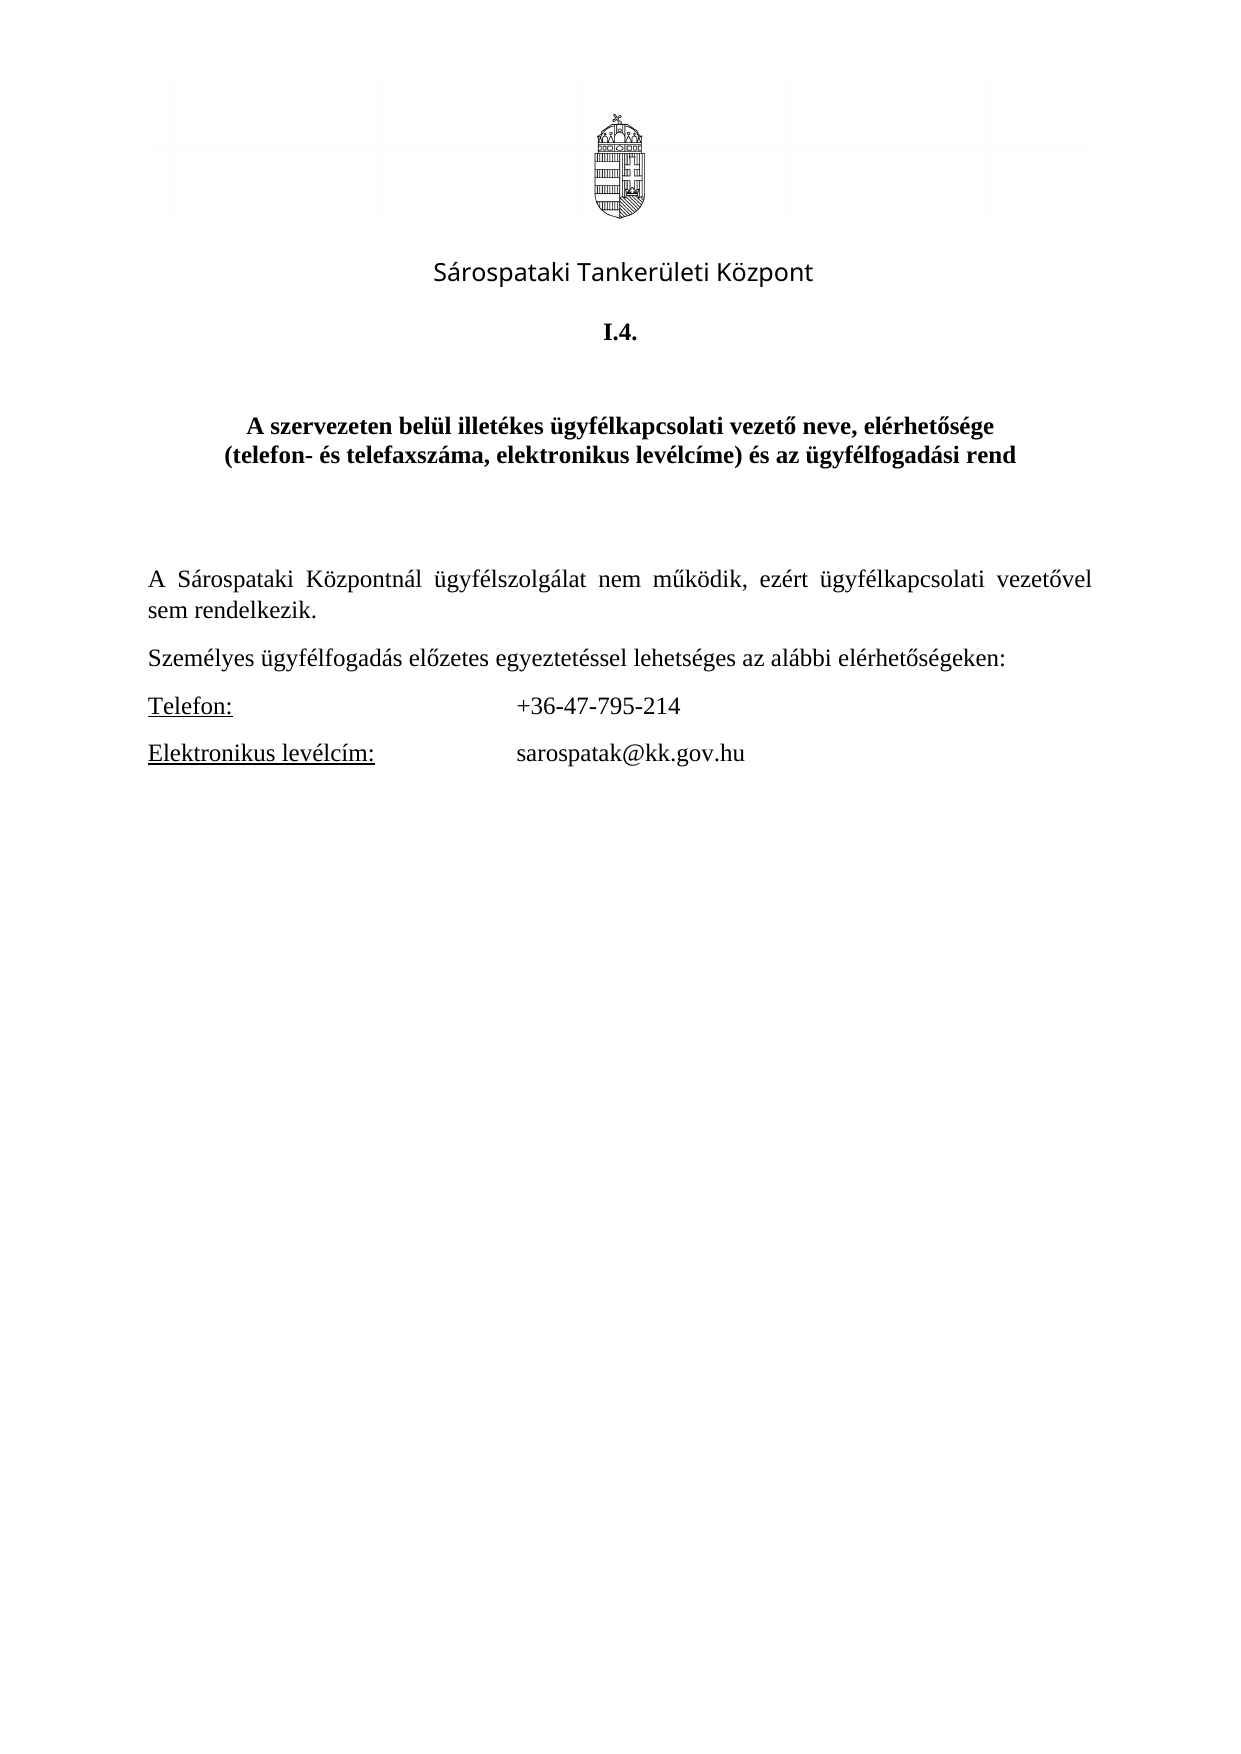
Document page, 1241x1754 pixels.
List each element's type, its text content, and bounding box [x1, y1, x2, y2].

text Elektronikus levélcím: sarospatak@kk.gov.hu [148, 738, 1093, 767]
text A Sárospataki Központnál ügyfélszolgálat nem működik, ezért ügyfélkapcsolati vezetővel sem rendelkezik. [148, 564, 1093, 624]
picture [149, 73, 1092, 221]
text I.4. [148, 317, 1093, 346]
text Telefon: +36-47-795-214 [148, 691, 1093, 719]
text (telefon- és telefaxszáma, elektronikus levélcíme) és az ügyfélfogadási rend [148, 440, 1093, 469]
text A szervezeten belül illetékes ügyfélkapcsolati vezető neve, elérhetősége [148, 411, 1093, 440]
text Személyes ügyfélfogadás előzetes egyeztetéssel lehetséges az alábbi elérhetőségeken: [148, 643, 1093, 672]
